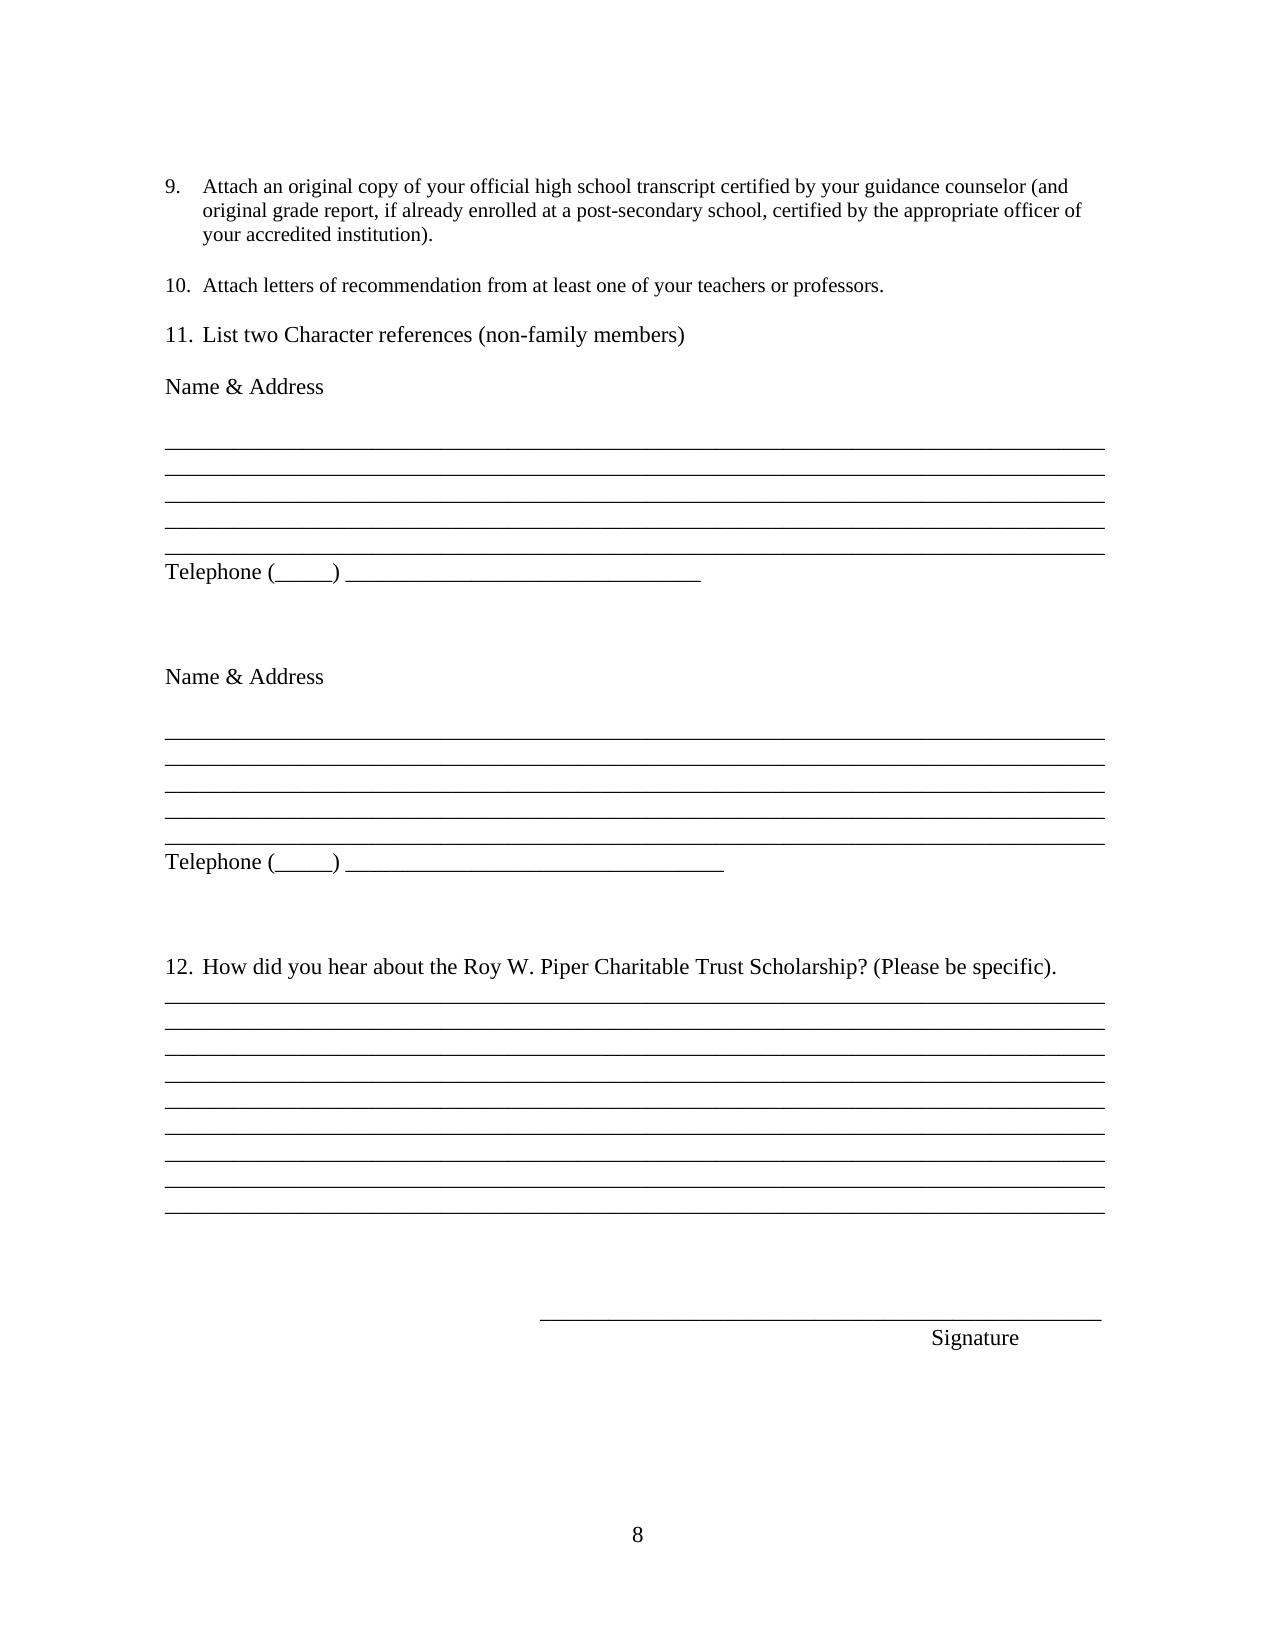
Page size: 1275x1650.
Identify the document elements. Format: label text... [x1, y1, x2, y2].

text __________________________________________________________________________________________________________________________________________________________________________________________________________________________________________________________________________________________________________________________________________________________________________________________________________________________ [165, 716, 1110, 848]
list List two Character references (non-family members) [165, 321, 1110, 347]
list Attach letters of recommendation from at least one of your teachers or professors. [165, 273, 1110, 297]
list How did you hear about the Roy W. Piper Charitable Trust Scholarship? (Please be specific). [165, 953, 1110, 979]
text Signature [165, 1324, 1110, 1350]
text __________________________________________________________________________________________________________________________________________________________________________________________________________________________________________________________________________________________________________________________________________________________________________________________________________________________________________________________________________________________________________________________________________________________________________________________________________________________________________________________________________________________________________________________________________________________________ [165, 979, 1110, 1217]
text Name & Address [165, 663, 1110, 690]
text Name & Address [165, 373, 1110, 400]
text Telephone (_____) _______________________________ [165, 558, 1110, 584]
text Telephone (_____) _________________________________ [165, 848, 1110, 874]
text _________________________________________________ [540, 1269, 1110, 1324]
list Attach an original copy of your official high school transcript certified by your guidance counselor (and original grade report, if already enrolled at a post-secondary school, certified by the appropriate officer of your accredited institution). [165, 174, 1110, 246]
text __________________________________________________________________________________________________________________________________________________________________________________________________________________________________________________________________________________________________________________________________________________________________________________________________________________________ [165, 426, 1110, 558]
